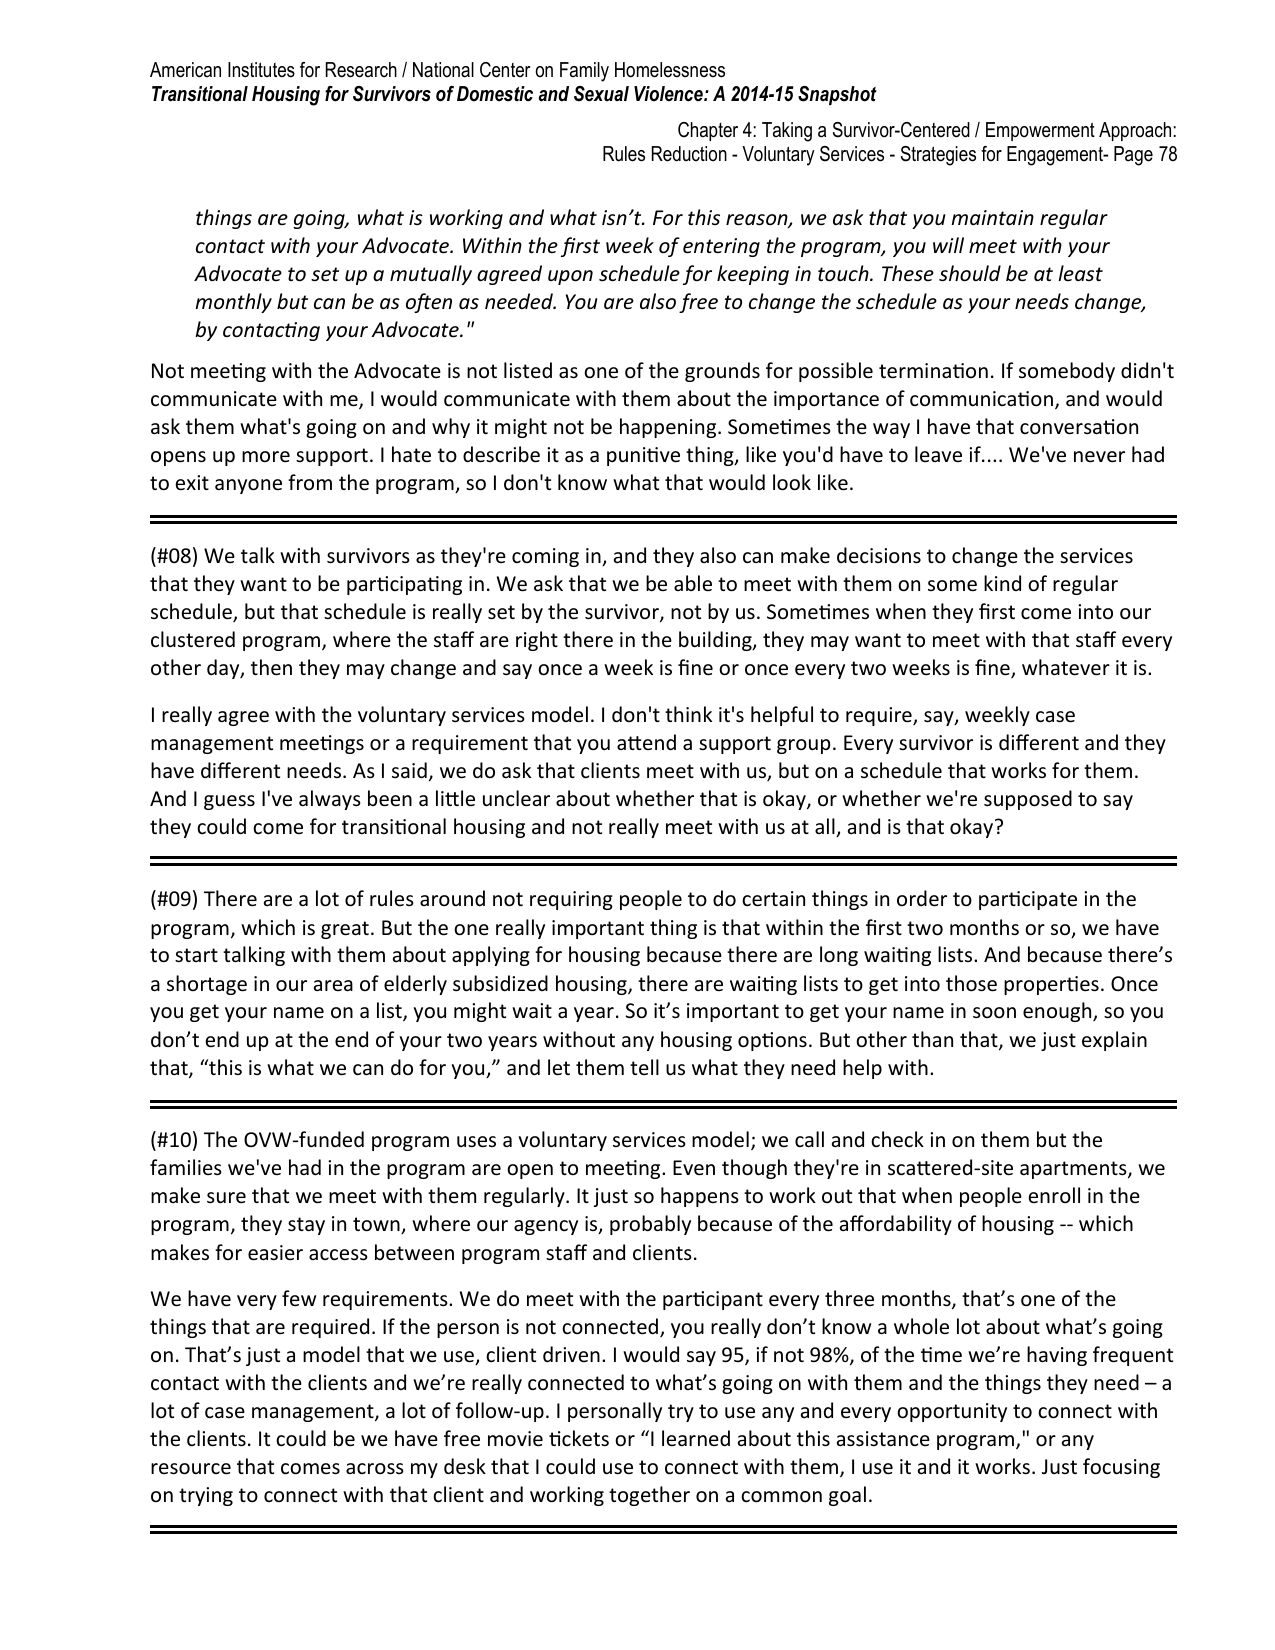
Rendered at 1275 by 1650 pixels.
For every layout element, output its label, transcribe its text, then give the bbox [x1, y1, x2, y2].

text We have very few requirements. We do meet with the participant every three months, that’s one of the things that are required. If the person is not connected, you really don’t know a whole lot about what’s going on. That’s just a model that we use, client driven. I would say 95, if not 98%, of the time we’re having frequent contact with the clients and we’re really connected to what’s going on with them and the things they need – a lot of case management, a lot of follow-up. I personally try to use any and every opportunity to connect with the clients. It could be we have free movie tickets or “I learned about this assistance program," or any resource that comes across my desk that I could use to connect with them, I use it and it works. Just focusing on trying to connect with that client and working together on a common goal. [150, 1258, 1177, 1525]
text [195, 203, 1177, 343]
text Not meeting with the Advocate is not listed as one of the grounds for possible termination. If somebody didn't communicate with me, I would communicate with them about the importance of communication, and would ask them what's going on and why it might not be happening. Sometimes the way I have that conversation opens up more support. I hate to describe it as a punitive thing, like you'd have to leave if.... We've never had to exit anyone from the program, so I don't know what that would look like. [150, 356, 1177, 496]
text (#09) There are a lot of rules around not requiring people to do certain things in order to participate in the program, which is great. But the one really important thing is that within the first two months or so, we have to start talking with them about applying for housing because there are long waiting lists. And because there’s a shortage in our area of elderly subsidized housing, there are waiting lists to get into those properties. Once you get your name on a list, you might wait a year. So it’s important to get your name in soon enough, so you don’t end up at the end of your two years without any housing options. But other than that, we just explain that, “this is what we can do for you,” and let them tell us what they need help with. [150, 884, 1177, 1081]
text (#10) The OVW-funded program uses a voluntary services model; we call and check in on them but the families we've had in the program are open to meeting. Even though they're in scattered-site apartments, we make sure that we meet with them regularly. It just so happens to work out that when people enroll in the program, they stay in town, where our agency is, probably because of the affordability of housing -- which makes for easier access between program staff and clients. [150, 1109, 1177, 1258]
text I really agree with the voluntary services model. I don't think it's helpful to require, say, weekly case management meetings or a requirement that you attend a support group. Every survivor is different and they have different needs. As I said, we do ask that clients meet with us, but on a schedule that works for them. And I guess I've always been a little unclear about whether that is okay, or whether we're supposed to say they could come for transitional housing and not really meet with us at all, and is that okay? [150, 674, 1177, 856]
text (#08) We talk with survivors as they're coming in, and they also can make decisions to change the services that they want to be participating in. We ask that we be able to meet with them on some kind of regular schedule, but that schedule is really set by the survivor, not by us. Sometimes when they first come into our clustered program, where the staff are right there in the building, they may want to meet with that staff every other day, then they may change and say once a week is fine or once every two weeks is fine, whatever it is. [150, 524, 1177, 674]
